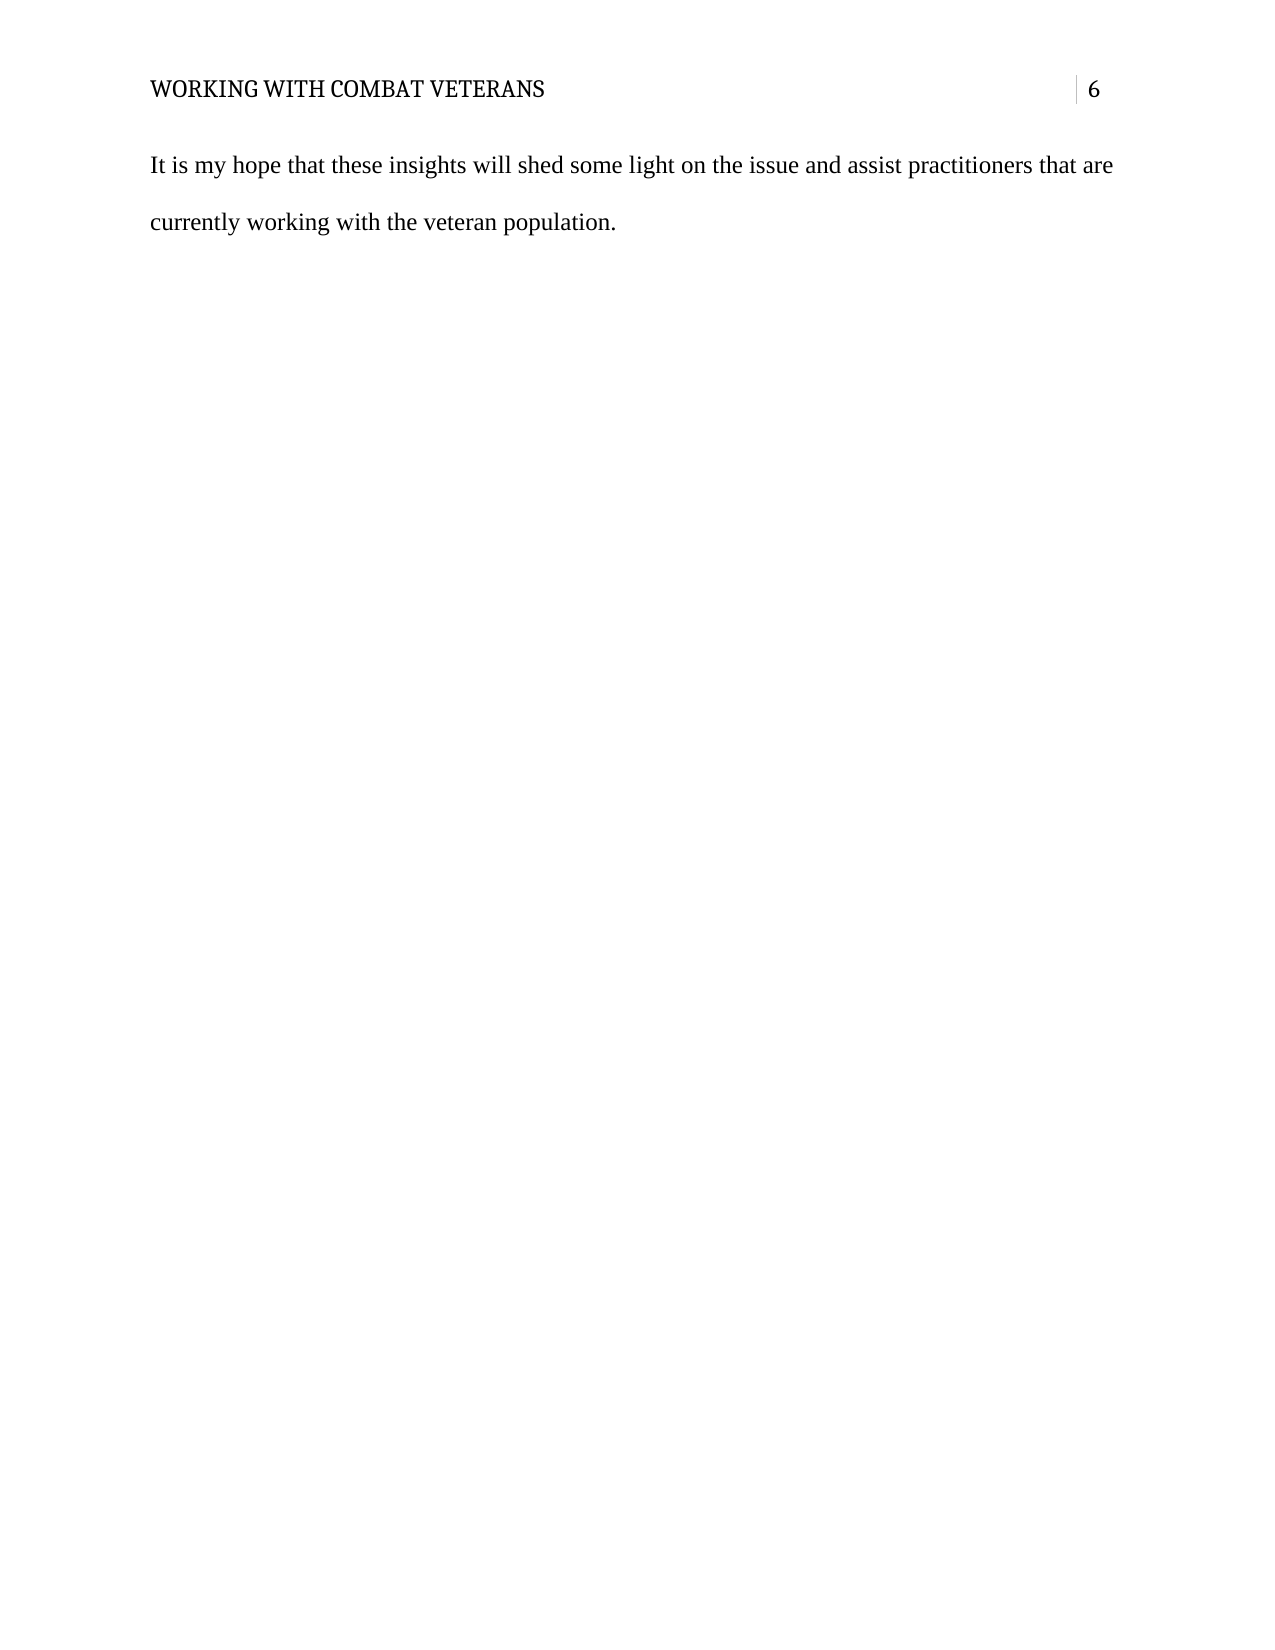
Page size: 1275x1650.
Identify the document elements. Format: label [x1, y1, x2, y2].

text [150, 150, 1125, 236]
